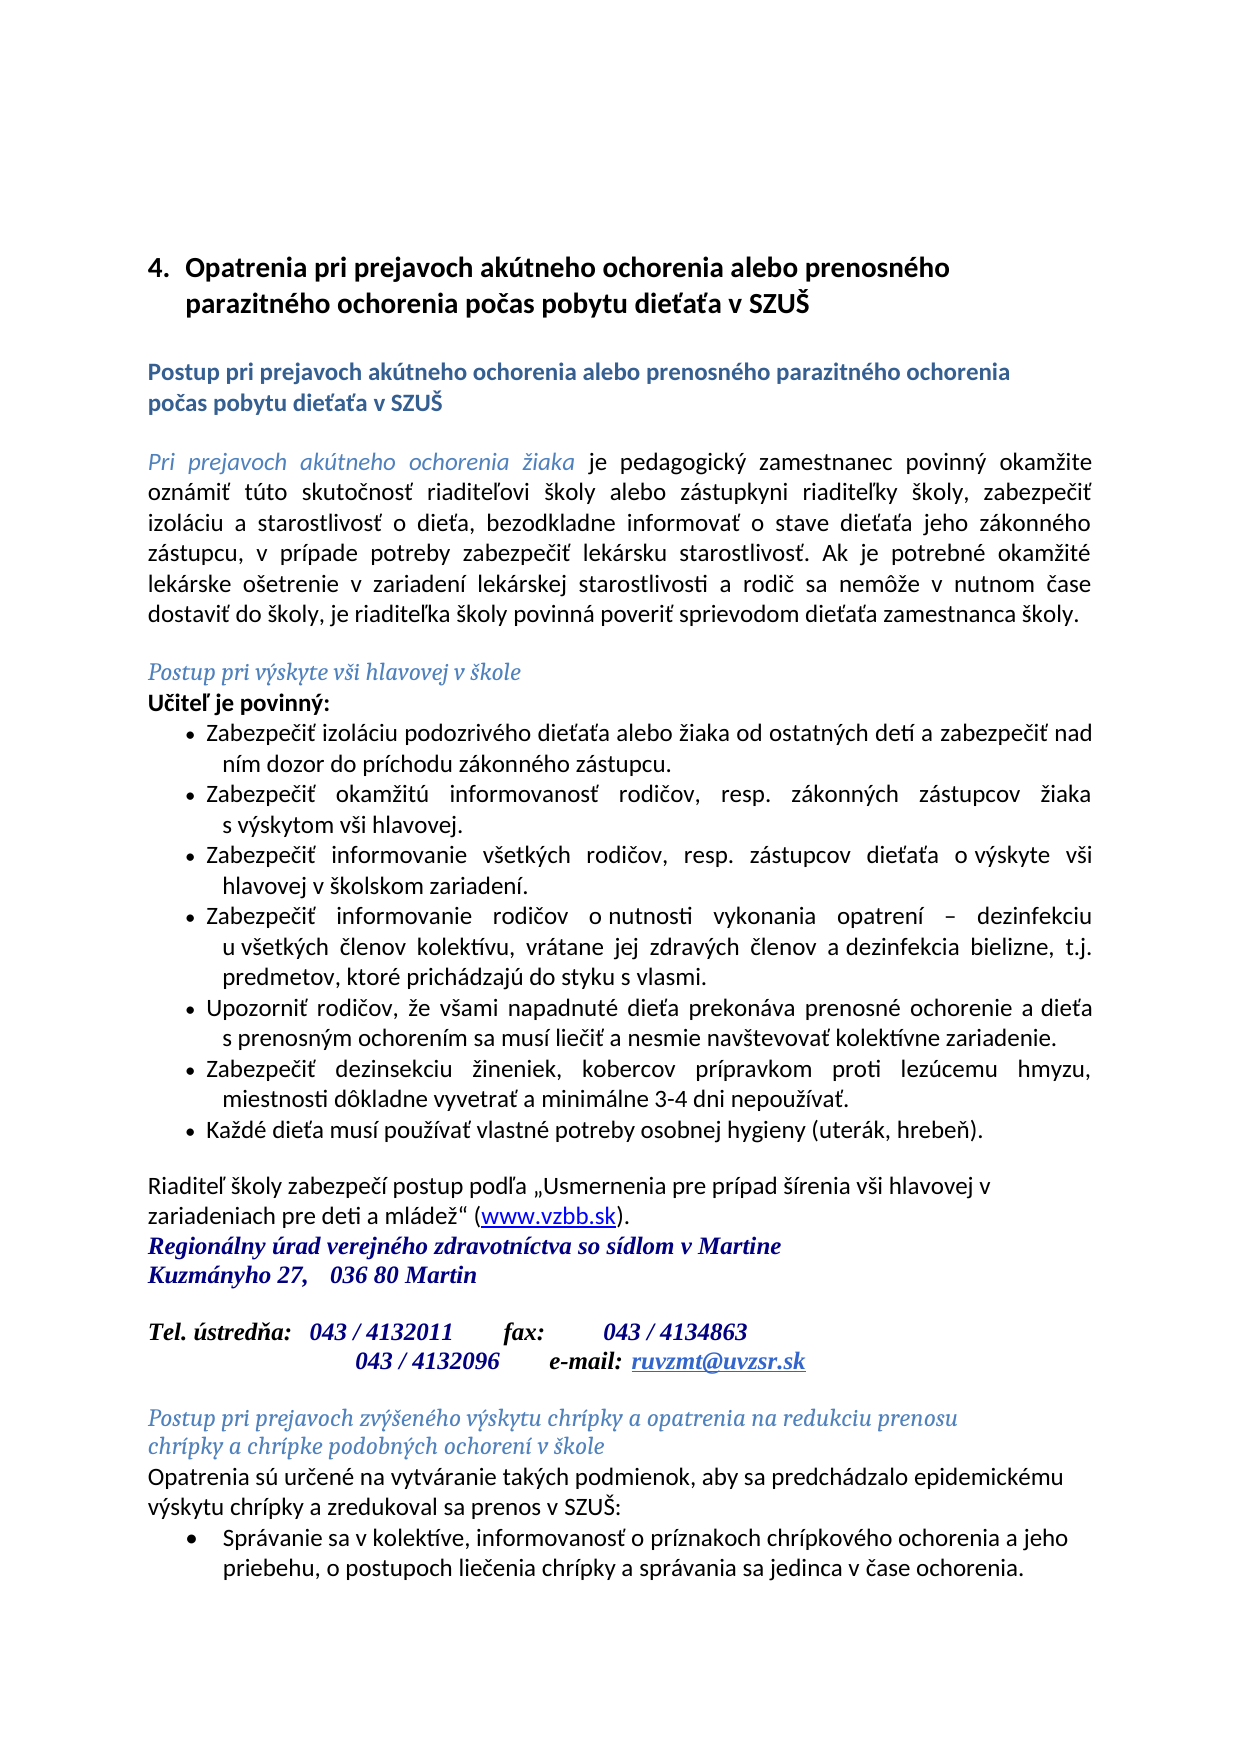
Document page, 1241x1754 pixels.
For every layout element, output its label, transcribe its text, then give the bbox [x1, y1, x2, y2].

list Zabezpečiť informovanie všetkých rodičov, resp. zástupcov dieťaťa o výskyte vši hlavovej v školskom zariadení. [185, 839, 1093, 900]
text Opatrenia sú určené na vytváranie takých podmienok, aby sa predchádzalo epidemickému výskytu chrípky a zredukoval sa prenos v SZUŠ: [148, 1461, 1091, 1522]
list Zabezpečiť izoláciu podozrivého dieťaťa alebo žiaka od ostatných detí a zabezpečiť nad ním dozor do príchodu zákonného zástupcu. [185, 717, 1093, 778]
text Učiteľ je povinný: [148, 687, 1093, 717]
text Postup pri prejavoch akútneho ochorenia alebo prenosného parazitného ochorenia počas pobytu dieťaťa v SZUŠ [148, 356, 1022, 417]
text Tel. ústredňa: 043 / 4132011 fax: 043 / 4134863 [148, 1317, 1093, 1346]
text Postup pri prejavoch zvýšeného výskytu chrípky a opatrenia na redukciu prenosu chrípky a chrípke podobných ochorení v škole [148, 1403, 988, 1461]
list Zabezpečiť okamžitú informovanosť rodičov, resp. zákonných zástupcov žiaka s výskytom vši hlavovej. [185, 778, 1093, 839]
list Upozorniť rodičov, že všami napadnuté dieťa prekonáva prenosné ochorenie a dieťa s prenosným ochorením sa musí liečiť a nesmie navštevovať kolektívne zariadenie. [185, 992, 1093, 1053]
list Každé dieťa musí používať vlastné potreby osobnej hygieny (uterák, hrebeň). [185, 1114, 1093, 1144]
text Regionálny úrad verejného zdravotníctva so sídlom v Martine [148, 1231, 1093, 1260]
list Zabezpečiť dezinsekciu žineniek, kobercov prípravkom proti lezúcemu hmyzu, miestnosti dôkladne vyvetrať a minimálne 3-4 dni nepoužívať. [185, 1053, 1093, 1114]
list Správanie sa v kolektíve, informovanosť o príznakoch chrípkového ochorenia a jeho priebehu, o postupoch liečenia chrípky a správania sa jedinca v čase ochorenia. [185, 1522, 1091, 1583]
text parazitného ochorenia počas pobytu dieťaťa v SZUŠ [185, 285, 1093, 321]
text 043 / 4132096 e-mail: ruvzmt@uvzsr.sk [148, 1346, 1093, 1375]
text Riaditeľ školy zabezpečí postup podľa „Usmernenia pre prípad šírenia vši hlavovej v zariadeniach pre deti a mládež“ (www.vzbb.sk). [148, 1170, 1091, 1231]
text Postup pri výskyte vši hlavovej v škole [148, 658, 1093, 687]
text Kuzmányho 27, 036 80 Martin [148, 1260, 1093, 1288]
list Zabezpečiť informovanie rodičov o nutnosti vykonania opatrení – dezinfekciu u všetkých členov kolektívu, vrátane jej zdravých členov a dezinfekcia bielizne, t.j. predmetov, ktoré prichádzajú do styku s vlasmi. [185, 900, 1093, 992]
text Pri prejavoch akútneho ochorenia žiaka je pedagogický zamestnanec povinný okamžite oznámiť túto skutočnosť riaditeľovi školy alebo zástupkyni riaditeľky školy, zabezpečiť izoláciu a starostlivosť o dieťa, bezodkladne informovať o stave dieťaťa jeho zákonného zástupcu, v prípade potreby zabezpečiť lekársku starostlivosť. Ak je potrebné okamžité lekárske ošetrenie v zariadení lekárskej starostlivosti a rodič sa nemôže v nutnom čase dostaviť do školy, je riaditeľka školy povinná poveriť sprievodom dieťaťa zamestnanca školy. [148, 446, 1093, 629]
list Opatrenia pri prejavoch akútneho ochorenia alebo prenosného [148, 249, 1093, 285]
